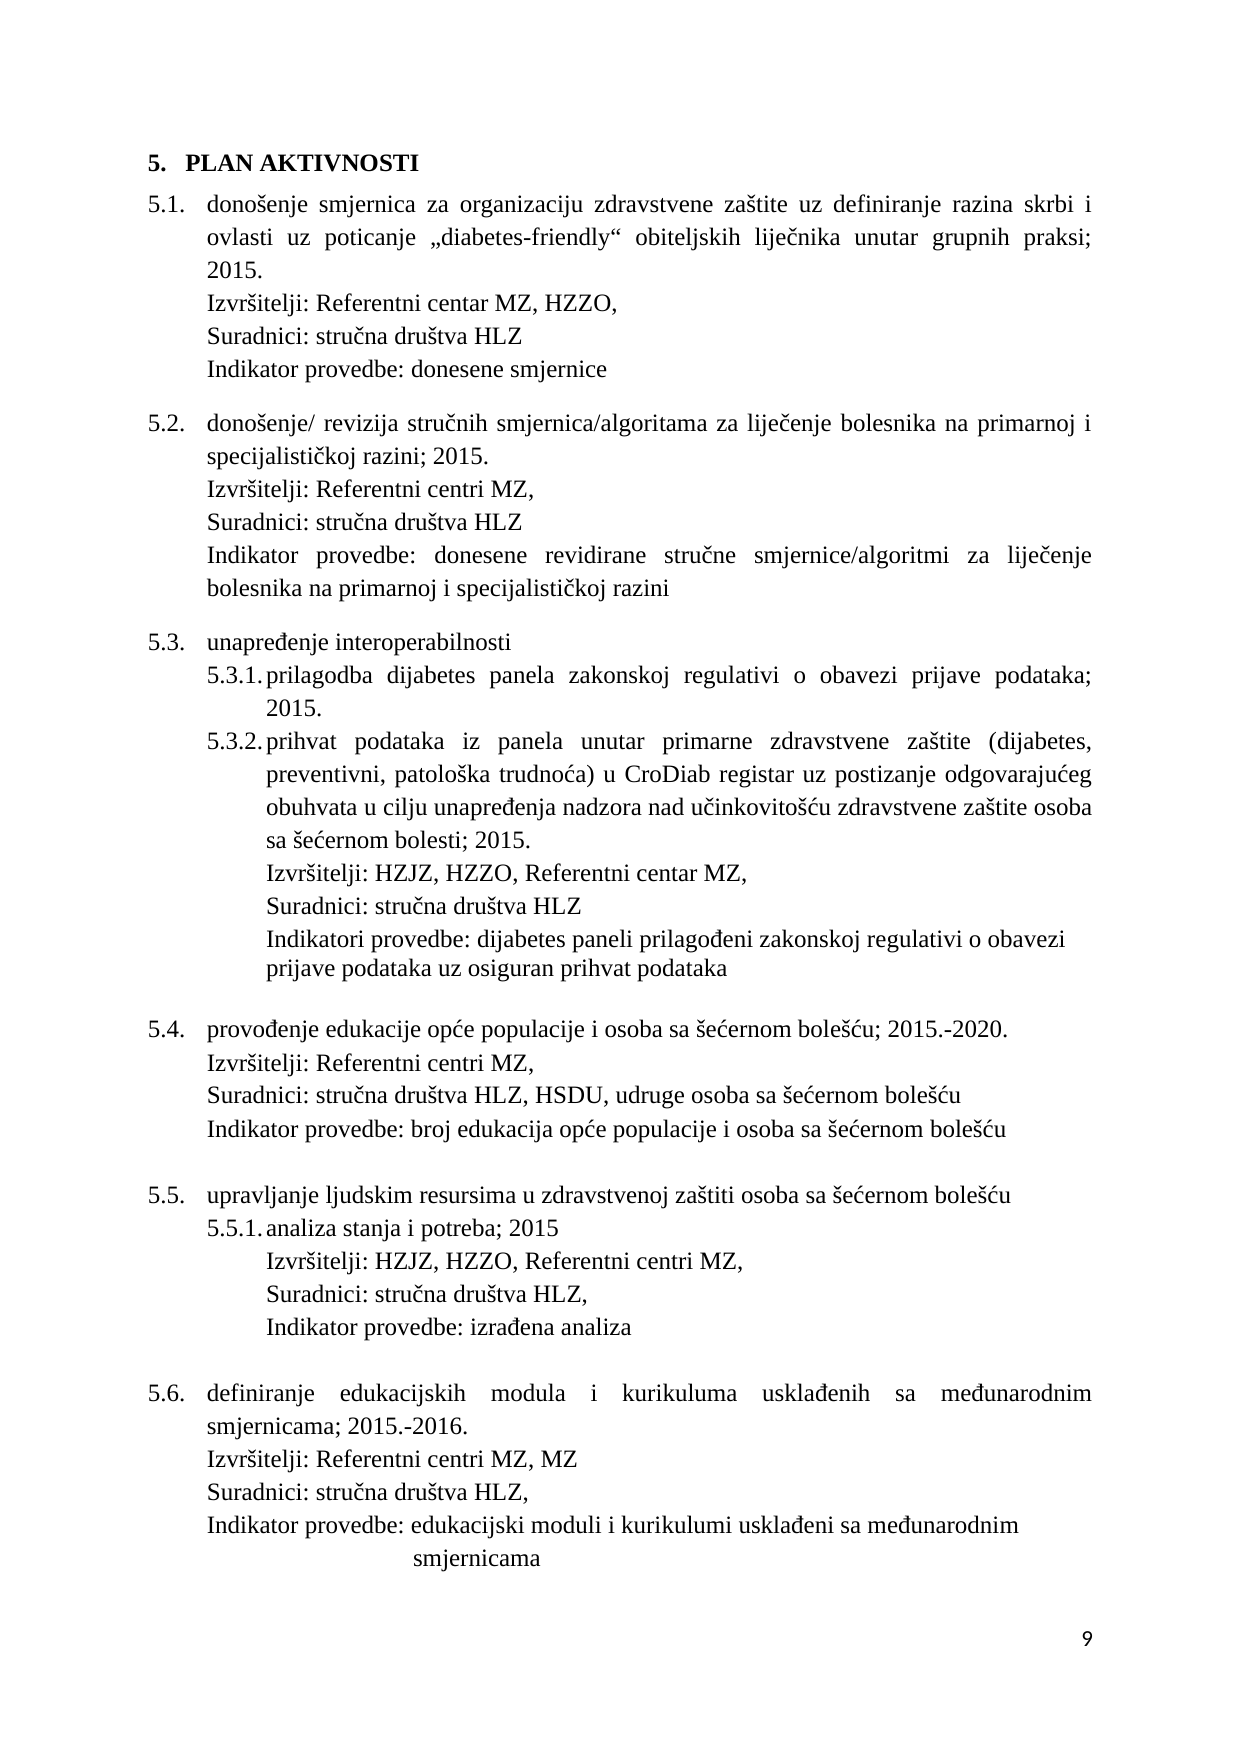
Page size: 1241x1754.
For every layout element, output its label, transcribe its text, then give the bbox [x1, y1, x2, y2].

list donošenje/ revizija stručnih smjernica/algoritama za liječenje bolesnika na primarnoj i specijalističkoj razini; 2015. [148, 408, 1093, 470]
text Indikator provedbe: edukacijski moduli i kurikulumi usklađeni sa međunarodnim [207, 1510, 1093, 1539]
text Izvršitelji: Referentni centar MZ, HZZO, [148, 288, 1093, 317]
list unapređenje interoperabilnosti [148, 627, 1093, 656]
list PLAN AKTIVNOSTI [148, 148, 1093, 176]
list upravljanje ljudskim resursima u zdravstvenoj zaštiti osoba sa šećernom bolešću [148, 1180, 1093, 1208]
text Indikatori provedbe: dijabetes paneli prilagođeni zakonskoj regulativi o obavezi [192, 924, 1093, 953]
list prilagodba dijabetes panela zakonskoj regulativi o obavezi prijave podataka; 2015. [207, 660, 1093, 722]
list provođenje edukacije opće populacije i osoba sa šećernom bolešću; 2015.-2020. [148, 1014, 1093, 1043]
text Izvršitelji: Referentni centri MZ, [207, 1048, 1093, 1076]
text Izvršitelji: HZJZ, HZZO, Referentni centri MZ, [207, 1246, 1093, 1274]
text Suradnici: stručna društva HLZ [207, 507, 1093, 536]
text Izvršitelji: Referentni centri MZ, MZ [207, 1444, 1093, 1473]
text Suradnici: stručna društva HLZ, [207, 1279, 1093, 1307]
text Suradnici: stručna društva HLZ [207, 891, 1093, 920]
text smjernicama [207, 1543, 1093, 1572]
list definiranje edukacijskih modula i kurikuluma usklađenih sa međunarodnim smjernicama; 2015.-2016. [148, 1378, 1093, 1439]
text prijave podataka uz osiguran prihvat podataka [192, 953, 1093, 982]
list analiza stanja i potreba; 2015 [207, 1213, 1093, 1241]
text Suradnici: stručna društva HLZ [148, 321, 1093, 350]
list donošenje smjernica za organizaciju zdravstvene zaštite uz definiranje razina skrbi i ovlasti uz poticanje „diabetes-friendly“ obiteljskih liječnika unutar grupnih praksi; 2015. [148, 189, 1093, 284]
text Indikator provedbe: izrađena analiza [207, 1312, 1093, 1341]
text Indikator provedbe: donesene smjernice [207, 354, 1093, 383]
text Suradnici: stručna društva HLZ, [207, 1477, 1093, 1506]
text Indikator provedbe: donesene revidirane stručne smjernice/algoritmi za liječenje bolesnika na primarnoj i specijalističkoj razini [207, 540, 1093, 602]
text Suradnici: stručna društva HLZ, HSDU, udruge osoba sa šećernom bolešću [207, 1081, 1093, 1109]
text Indikator provedbe: broj edukacija opće populacije i osoba sa šećernom bolešću [207, 1114, 1093, 1142]
text Izvršitelji: Referentni centri MZ, [207, 474, 1093, 503]
text Izvršitelji: HZJZ, HZZO, Referentni centar MZ, [207, 858, 1093, 887]
list prihvat podataka iz panela unutar primarne zdravstvene zaštite (dijabetes, preventivni, patološka trudnoća) u CroDiab registar uz postizanje odgovarajućeg obuhvata u cilju unapređenja nadzora nad učinkovitošću zdravstvene zaštite osoba sa šećernom bolesti; 2015. [207, 726, 1093, 854]
